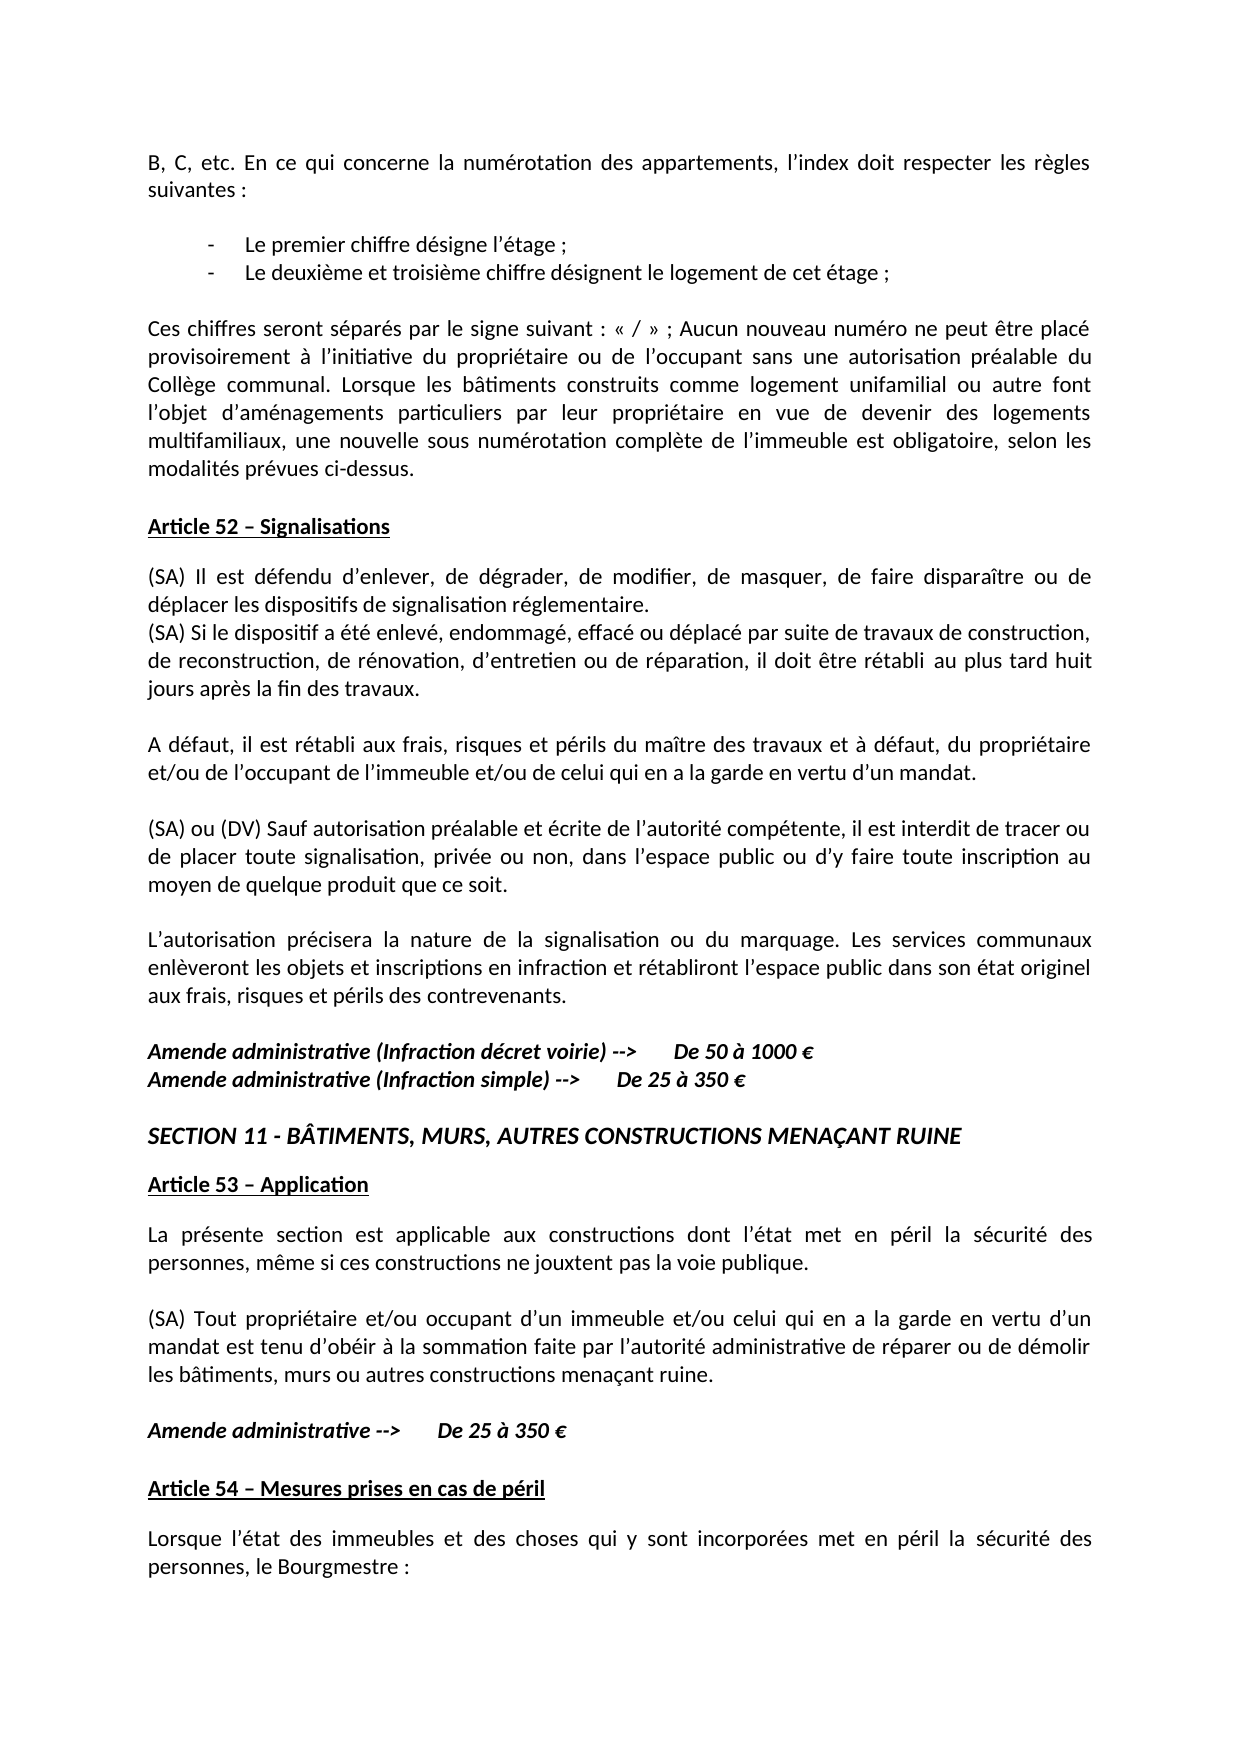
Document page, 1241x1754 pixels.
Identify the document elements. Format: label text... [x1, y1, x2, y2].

subtitle Article 54 – Mesures prises en cas de péril [148, 1474, 1093, 1502]
subtitle Article 53 – Application [148, 1171, 1093, 1199]
subtitle SECTION 11 - BÂTIMENTS, MURS, AUTRES CONSTRUCTIONS MENAÇANT RUINE [148, 1120, 1093, 1151]
list Le premier chiffre désigne l’étage ; [207, 230, 1093, 258]
text La présente section est applicable aux constructions dont l’état met en péril la sécurité des personnes, même si ces constructions ne jouxtent pas la voie publique. [148, 1220, 1093, 1276]
text A défaut, il est rétabli aux frais, risques et périls du maître des travaux et à défaut, du propriétaire et/ou de l’occupant de l’immeuble et/ou de celui qui en a la garde en vertu d’un mandat. [148, 730, 1093, 786]
text Amende administrative --> De 25 à 350 € [148, 1416, 1093, 1444]
subtitle Article 52 – Signalisations [148, 512, 1093, 540]
text (SA) Si le dispositif a été enlevé, endommagé, effacé ou déplacé par suite de travaux de construction, de reconstruction, de rénovation, d’entretien ou de réparation, il doit être rétabli au plus tard huit jours après la fin des travaux. [148, 618, 1093, 702]
text L’autorisation précisera la nature de la signalisation ou du marquage. Les services communaux enlèveront les objets et inscriptions en infraction et rétabliront l’espace public dans son état originel aux frais, risques et périls des contrevenants. [148, 925, 1093, 1009]
text (SA) ou (DV) Sauf autorisation préalable et écrite de l’autorité compétente, il est interdit de tracer ou de placer toute signalisation, privée ou non, dans l’espace public ou d’y faire toute inscription au moyen de quelque produit que ce soit. [148, 814, 1093, 898]
text Amende administrative (Infraction décret voirie) --> De 50 à 1000 € [148, 1037, 1093, 1065]
text Ces chiffres seront séparés par le signe suivant : « / » ; Aucun nouveau numéro ne peut être placé provisoirement à l’initiative du propriétaire ou de l’occupant sans une autorisation préalable du Collège communal. Lorsque les bâtiments construits comme logement unifamilial ou autre font l’objet d’aménagements particuliers par leur propriétaire en vue de devenir des logements multifamiliaux, une nouvelle sous numérotation complète de l’immeuble est obligatoire, selon les modalités prévues ci-dessus. [148, 314, 1093, 482]
text Lorsque l’état des immeubles et des choses qui y sont incorporées met en péril la sécurité des personnes, le Bourgmestre : [148, 1524, 1093, 1580]
text (SA) Tout propriétaire et/ou occupant d’un immeuble et/ou celui qui en a la garde en vertu d’un mandat est tenu d’obéir à la sommation faite par l’autorité administrative de réparer ou de démolir les bâtiments, murs ou autres constructions menaçant ruine. [148, 1304, 1093, 1388]
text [148, 148, 1093, 204]
text (SA) Il est défendu d’enlever, de dégrader, de modifier, de masquer, de faire disparaître ou de déplacer les dispositifs de signalisation réglementaire. [148, 562, 1093, 618]
list Le deuxième et troisième chiffre désignent le logement de cet étage ; [207, 258, 1093, 286]
text Amende administrative (Infraction simple) --> De 25 à 350 € [148, 1065, 1093, 1093]
